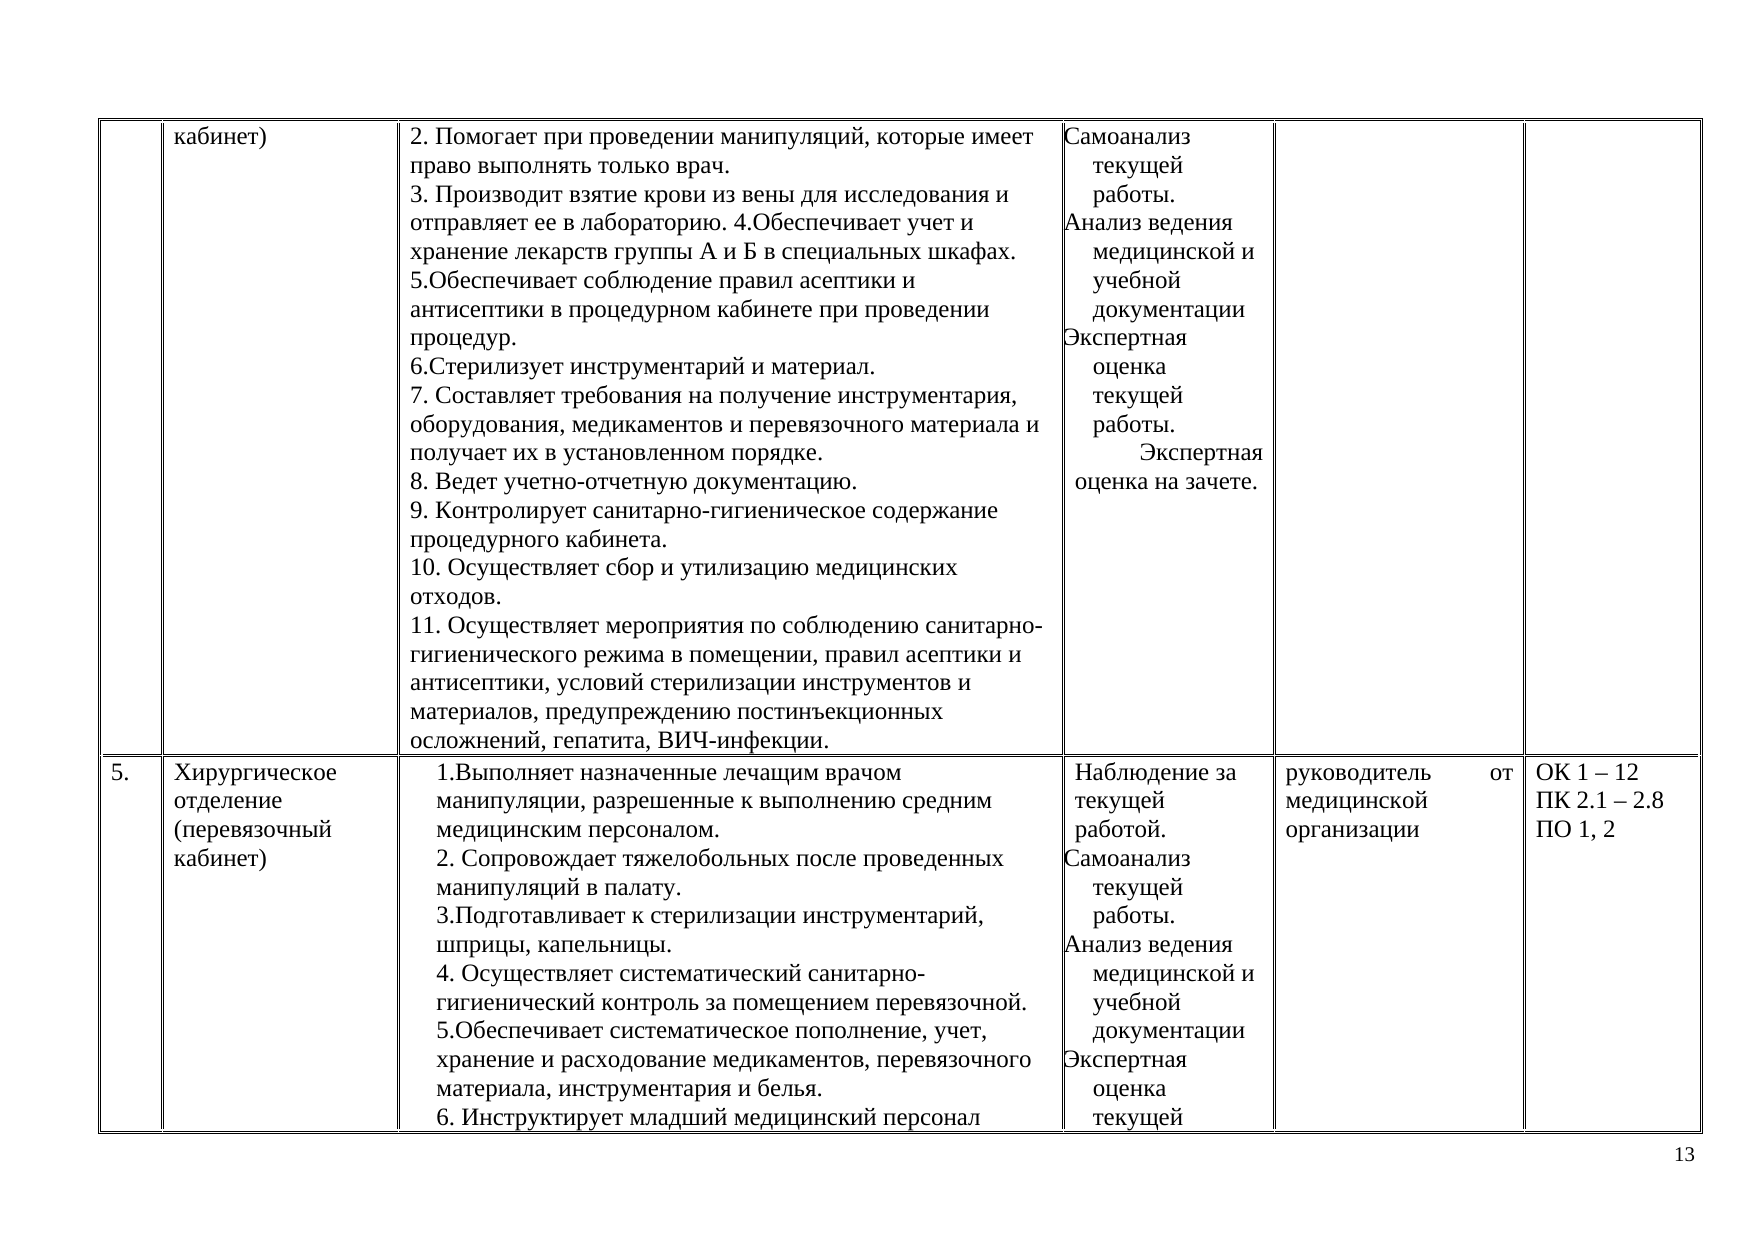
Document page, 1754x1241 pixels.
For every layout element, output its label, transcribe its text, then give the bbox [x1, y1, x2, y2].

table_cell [163, 754, 399, 1131]
table_cell 5. [101, 754, 162, 1131]
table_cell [1063, 757, 1274, 1131]
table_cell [1524, 754, 1700, 1131]
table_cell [1063, 121, 1274, 754]
table_cell 4. [101, 121, 162, 754]
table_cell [1524, 121, 1700, 754]
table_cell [163, 119, 399, 754]
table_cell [399, 757, 1063, 1131]
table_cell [1274, 757, 1524, 1131]
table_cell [399, 121, 1063, 754]
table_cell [1274, 121, 1524, 754]
